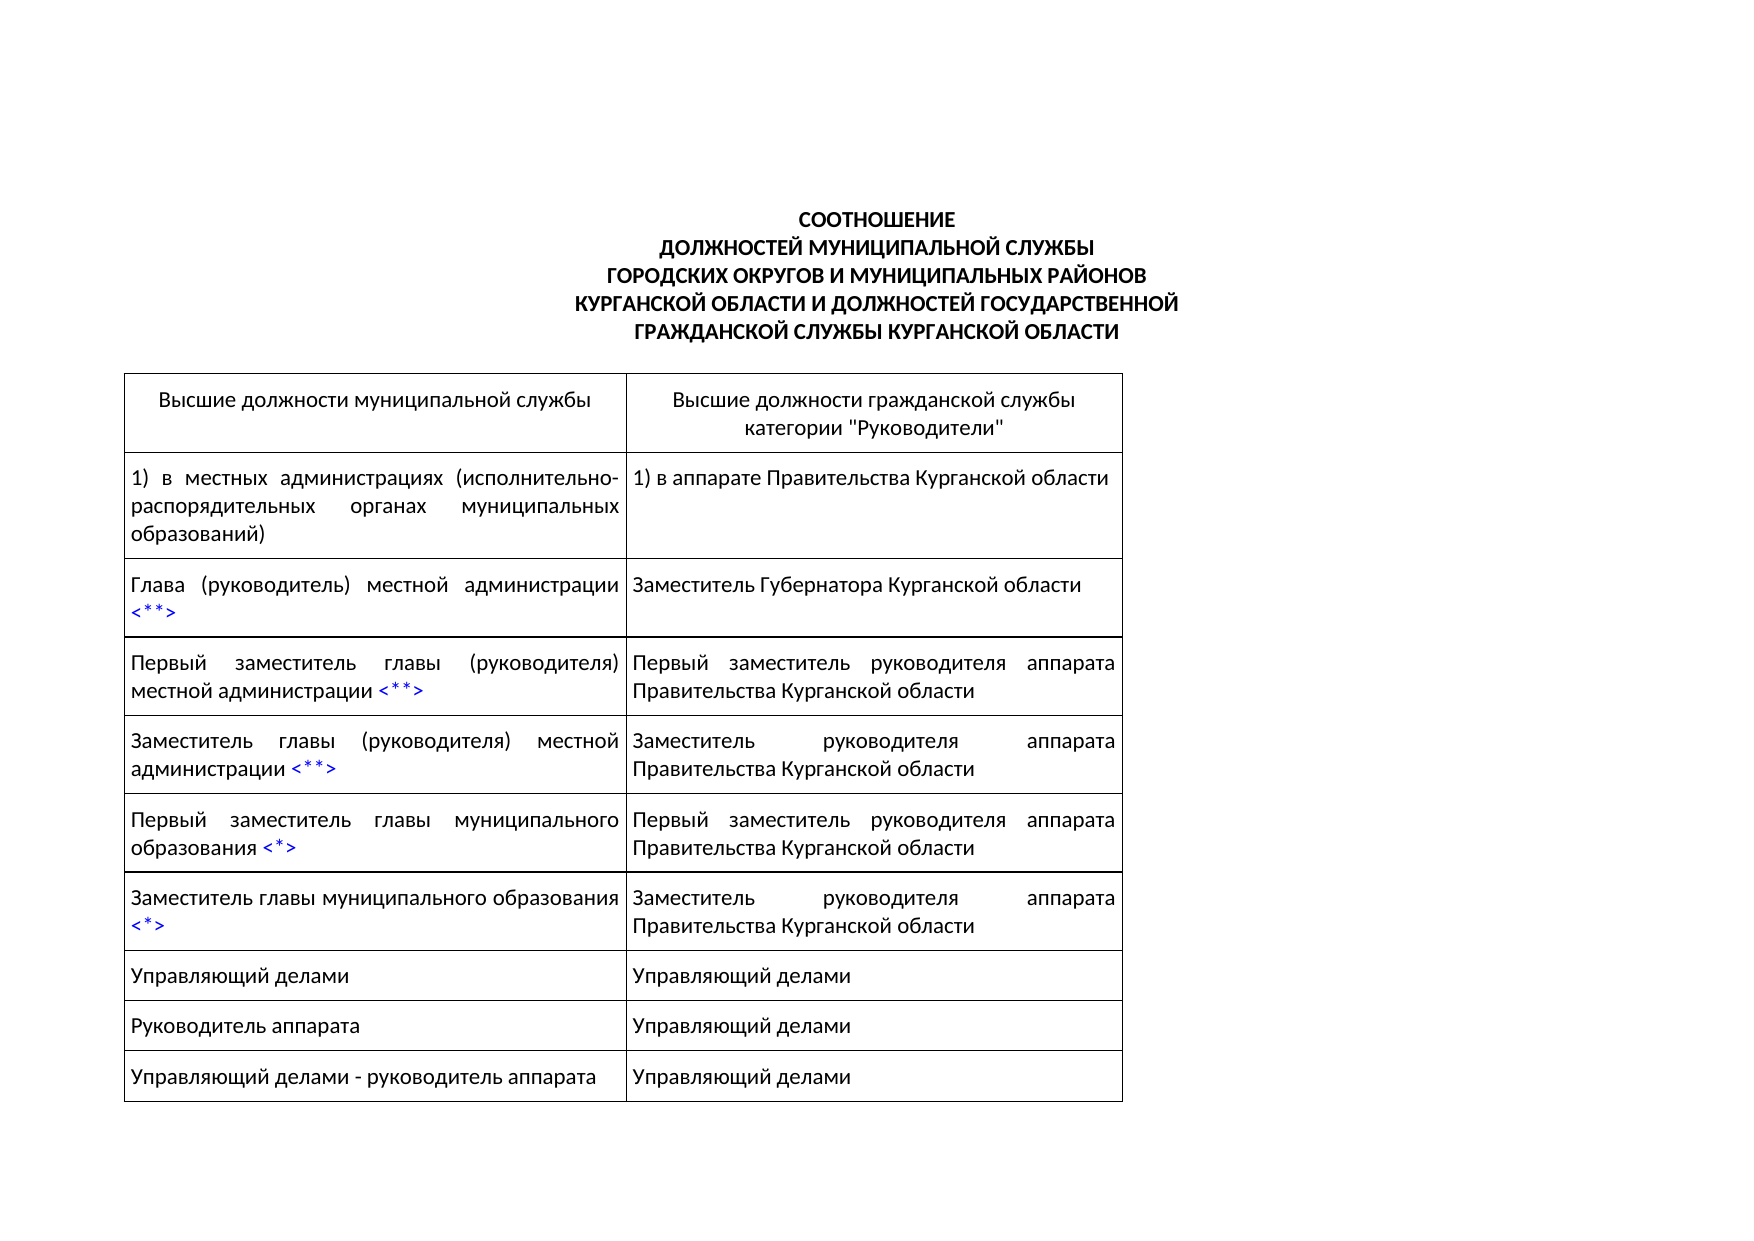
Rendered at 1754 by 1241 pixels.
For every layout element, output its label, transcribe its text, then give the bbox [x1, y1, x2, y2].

table_cell Заместитель руководителя аппарата Правительства Курганской области [627, 716, 1122, 793]
table_header Высшие должности муниципальной службы [125, 374, 626, 452]
table_cell Управляющий делами - руководитель аппарата [125, 1051, 626, 1101]
table_cell Первый заместитель главы (руководителя) местной администрации <**> [125, 638, 626, 715]
table_cell Управляющий делами [627, 1051, 1122, 1101]
table_cell 1) в аппарате Правительства Курганской области [627, 453, 1122, 558]
table_cell Первый заместитель главы муниципального образования <*> [125, 794, 626, 871]
table_cell Первый заместитель руководителя аппарата Правительства Курганской области [627, 638, 1122, 715]
table_cell Управляющий делами [125, 951, 626, 1000]
text КУРГАНСКОЙ ОБЛАСТИ И ДОЛЖНОСТЕЙ ГОСУДАРСТВЕННОЙ [118, 289, 1636, 317]
table_cell Руководитель аппарата [125, 1001, 626, 1050]
table_cell Заместитель Губернатора Курганской области [627, 559, 1122, 636]
table_cell Управляющий делами [627, 1001, 1122, 1050]
table_cell Заместитель главы муниципального образования <*> [125, 873, 626, 950]
table_cell Управляющий делами [627, 951, 1122, 1000]
text СООТНОШЕНИЕ [118, 205, 1636, 233]
text ДОЛЖНОСТЕЙ МУНИЦИПАЛЬНОЙ СЛУЖБЫ [118, 233, 1636, 261]
table_header Высшие должности гражданской службы категории "Руководители" [627, 374, 1122, 452]
text ГРАЖДАНСКОЙ СЛУЖБЫ КУРГАНСКОЙ ОБЛАСТИ [118, 317, 1636, 345]
table_cell 1) в местных администрациях (исполнительно-распорядительных органах муниципальных образований) [125, 453, 626, 558]
table_cell Первый заместитель руководителя аппарата Правительства Курганской области [627, 794, 1122, 871]
table_cell Заместитель главы (руководителя) местной администрации <**> [125, 716, 626, 793]
text ГОРОДСКИХ ОКРУГОВ И МУНИЦИПАЛЬНЫХ РАЙОНОВ [118, 261, 1636, 289]
table_cell Заместитель руководителя аппарата Правительства Курганской области [627, 873, 1122, 950]
table_cell Глава (руководитель) местной администрации <**> [125, 559, 626, 636]
